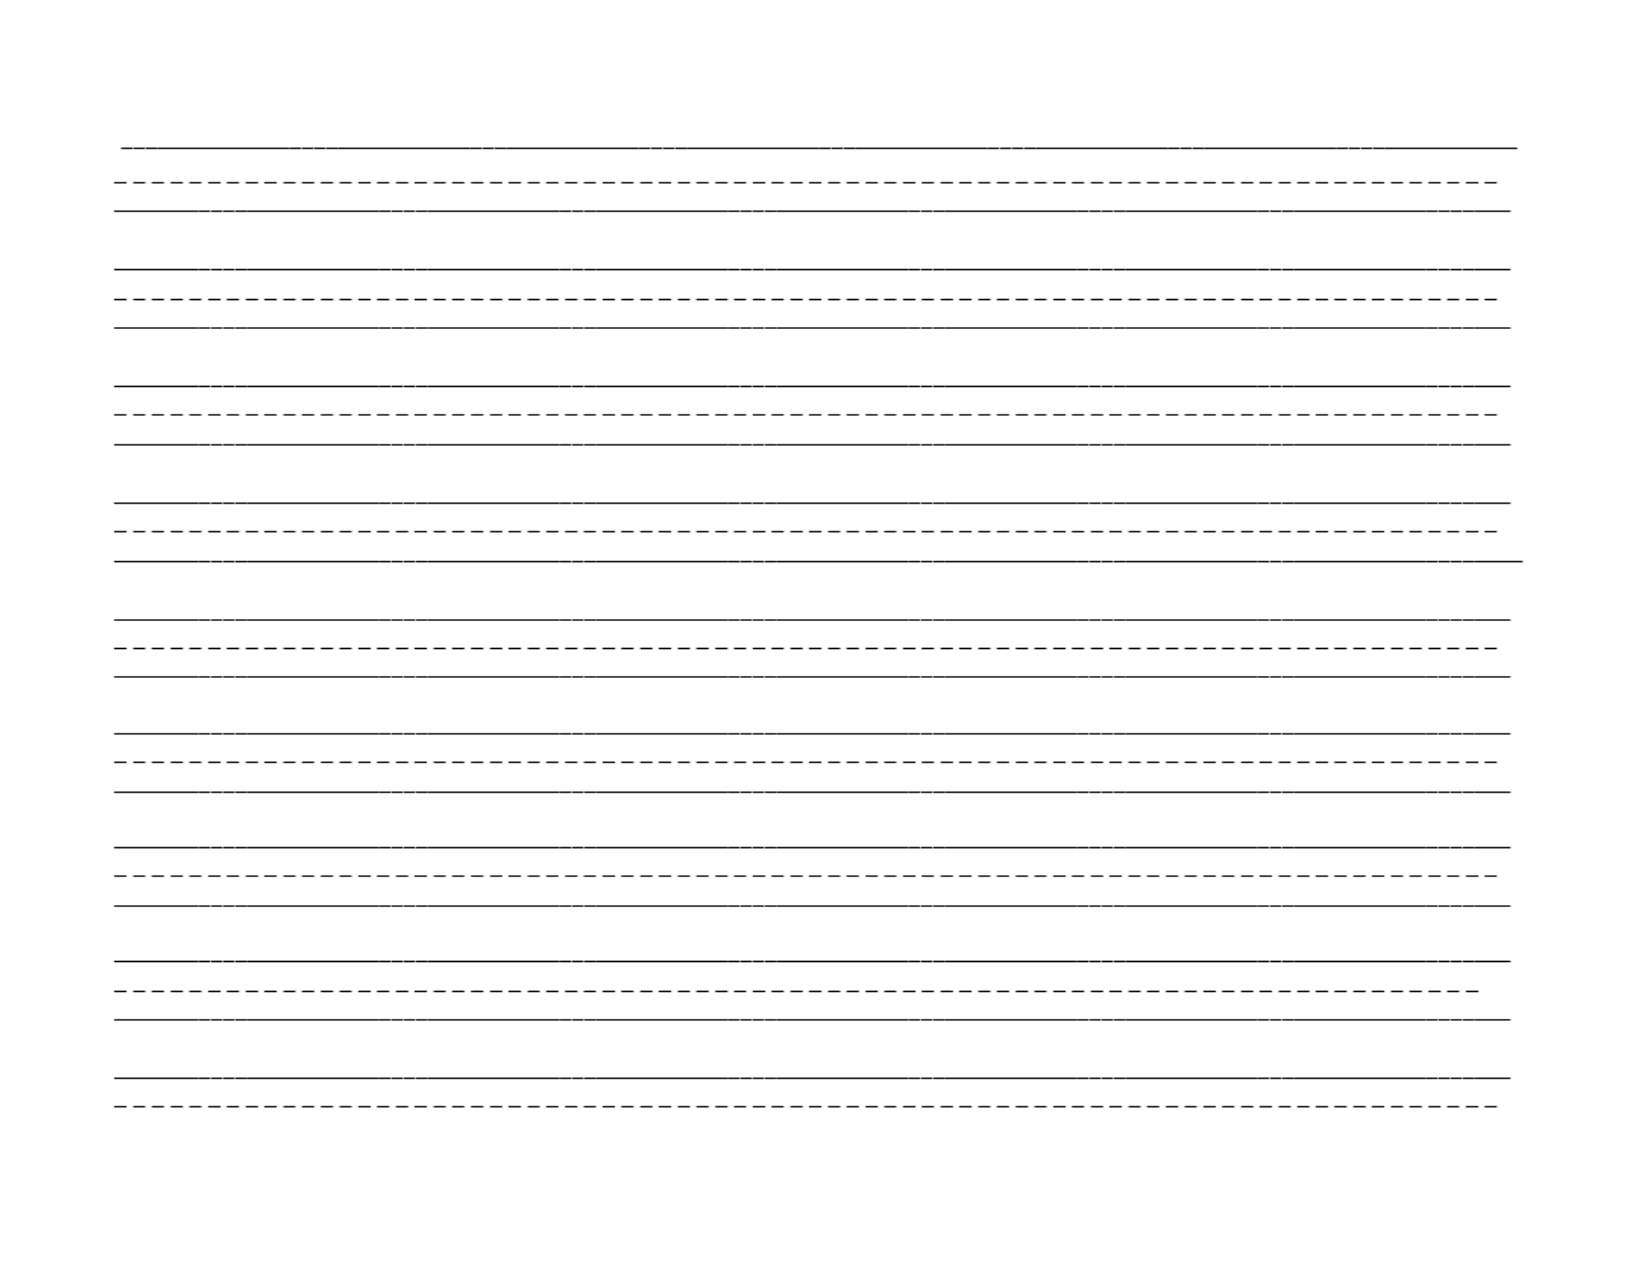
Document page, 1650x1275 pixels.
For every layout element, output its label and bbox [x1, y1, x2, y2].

picture [28, 37, 1614, 1125]
